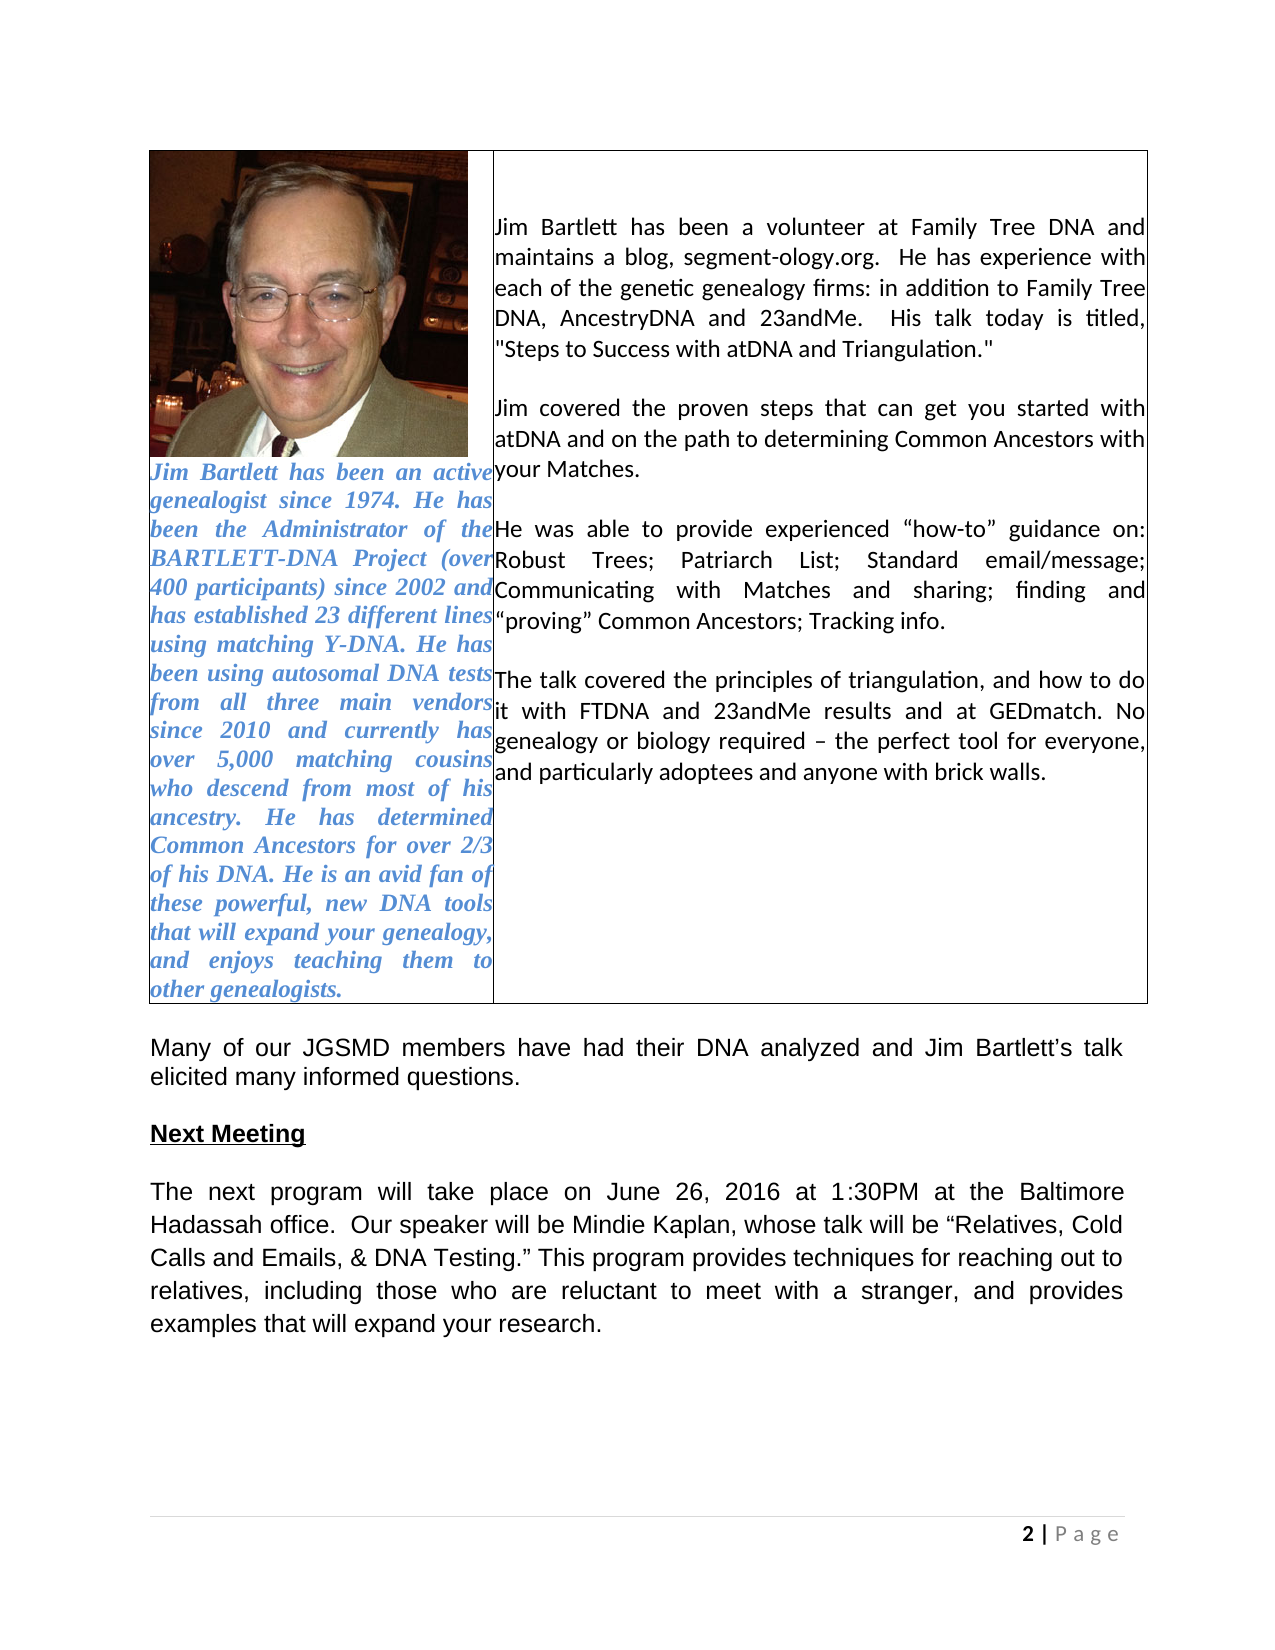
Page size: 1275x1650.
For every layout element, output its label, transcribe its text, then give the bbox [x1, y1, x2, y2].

table_header Jim Bartlett has been a volunteer at Family Tree DNA and maintains a blog, segment-ology.org. He has experience with each of the genetic genealogy firms: in addition to Family Tree DNA, AncestryDNA and 23andMe. His talk today is titled, "Steps to Success with atDNA and Triangulation." Jim covered the proven steps that can get you started with atDNA and on the path to determining Common Ancestors with your Matches. He was able to provide experienced “how-to” guidance on: Robust Trees; Patriarch List; Standard email/message; Communicating with Matches and sharing; finding and “proving” Common Ancestors; Tracking info. The talk covered the principles of triangulation, and how to do it with FTDNA and 23andMe results and at GEDmatch. No genealogy or biology required – the perfect tool for everyone, and particularly adoptees and anyone with brick walls. [494, 151, 1147, 1003]
table_header Jim Bartlett has been an active genealogist since 1974. He has been the Administrator of the BARTLETT-DNA Project (over 400 participants) since 2002 and has established 23 different lines using matching Y-DNA. He has been using autosomal DNA tests from all three main vendors since 2010 and currently has over 5,000 matching cousins who descend from most of his ancestry. He has determined Common Ancestors for over 2/3 of his DNA. He is an avid fan of these powerful, new DNA tools that will expand your genealogy, and enjoys teaching them to other genealogists. [150, 151, 493, 1003]
text Next Meeting [150, 1119, 1125, 1148]
picture [150, 151, 468, 457]
text The next program will take place on June 26, 2016 at 1:30PM at the Baltimore Hadassah office. Our speaker will be Mindie Kaplan, whose talk will be “Relatives, Cold Calls and Emails, & DNA Testing.” This program provides techniques for reaching out to relatives, including those who are reluctant to meet with a stranger, and provides examples that will expand your research. [150, 1177, 1125, 1337]
text Many of our JGSMD members have had their DNA analyzed and Jim Bartlett’s talk elicited many informed questions. [150, 1033, 1125, 1090]
